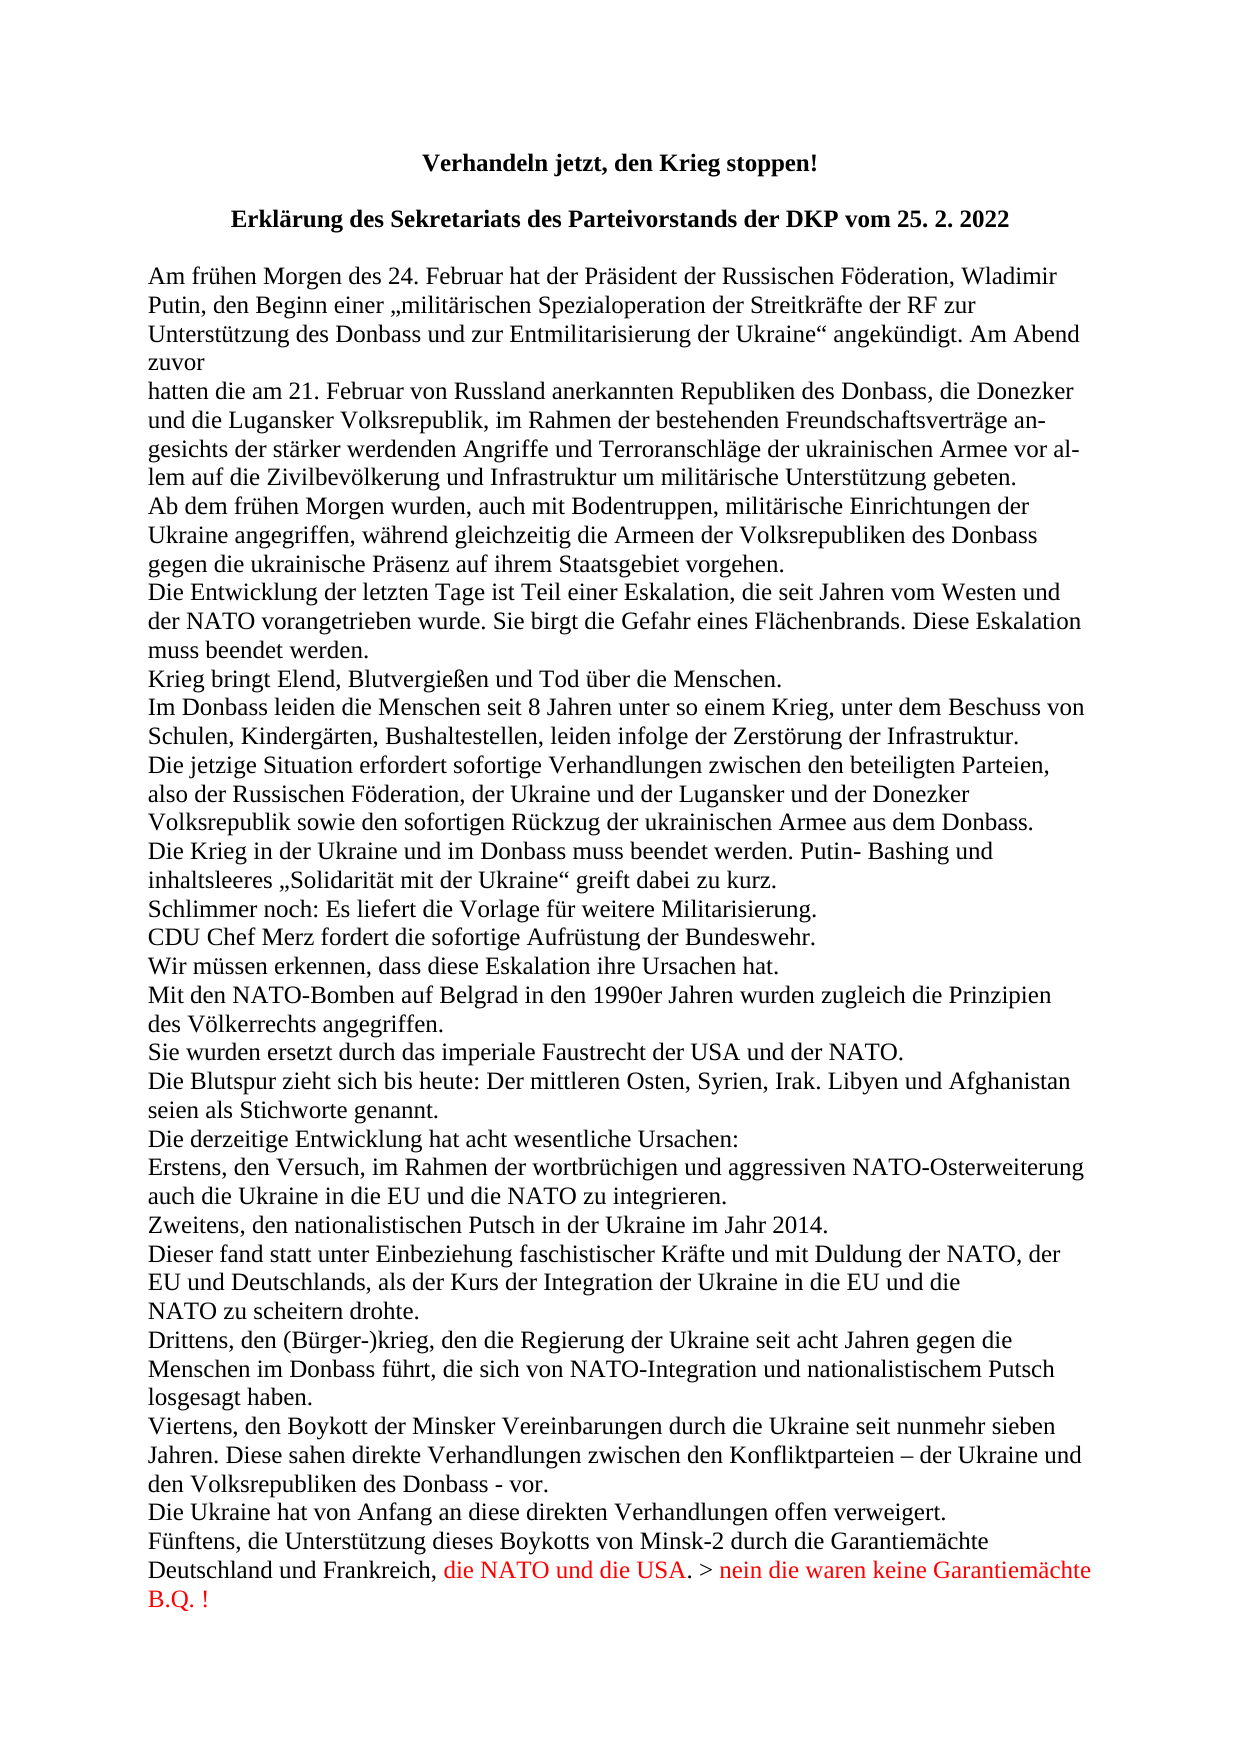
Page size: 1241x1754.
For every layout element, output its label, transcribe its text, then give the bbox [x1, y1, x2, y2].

text Die Blutspur zieht sich bis heute: Der mittleren Osten, Syrien, Irak. Libyen und Afghanistan seien als Stichworte genannt. Die derzeitige Entwicklung hat acht wesentliche Ursachen: Erstens, den Versuch, im Rahmen der wortbrüchigen und aggressiven NATO-Osterweiterung auch die Ukraine in die EU und die NATO zu integrieren. Zweitens, den nationalistischen Putsch in der Ukraine im Jahr 2014. [148, 1066, 1093, 1239]
text Verhandeln jetzt, den Krieg stoppen! [148, 148, 1093, 204]
text Dieser fand statt unter Einbeziehung faschistischer Kräfte und mit Duldung der NATO, der EU und Deutschlands, als der Kurs der Integration der Ukraine in die EU und die NATO zu scheitern drohte. [148, 1239, 1093, 1325]
text CDU Chef Merz fordert die sofortige Aufrüstung der Bundeswehr. Wir müssen erkennen, dass diese Eskalation ihre Ursachen hat. [148, 922, 1093, 980]
text Erklärung des Sekretariats des Parteivorstands der DKP vom 25. 2. 2022 [148, 204, 1093, 261]
text B.Q. ! [148, 1584, 1093, 1612]
text Im Donbass leiden die Menschen seit 8 Jahren unter so einem Krieg, unter dem Beschuss von Schulen, Kindergärten, Bushaltestellen, leiden infolge der Zerstörung der Infrastruktur. Die jetzige Situation erfordert sofortige Verhandlungen zwischen den beteiligten Parteien, also der Russischen Föderation, der Ukraine und der Lugansker und der Donezker Volksrepublik sowie den sofortigen Rückzug der ukrainischen Armee aus dem Donbass. Die Krieg in der Ukraine und im Donbass muss beendet werden. Putin- Bashing und inhaltsleeres „Solidarität mit der Ukraine“ greift dabei zu kurz. Schlimmer noch: Es liefert die Vorlage für weitere Militarisierung. [148, 692, 1093, 922]
text Die Ukraine hat von Anfang an diese direkten Verhandlungen offen verweigert. Fünftens, die Unterstützung dieses Boykotts von Minsk-2 durch die Garantiemächte Deutschland und Frankreich, die NATO und die USA. > nein die waren keine Garantiemächte [148, 1497, 1093, 1584]
text Am frühen Morgen des 24. Februar hat der Präsident der Russischen Föderation, Wladimir Putin, den Beginn einer „militärischen Spezialoperation der Streitkräfte der RF zur Unterstützung des Donbass und zur Entmilitarisierung der Ukraine“ angekündigt. Am Abend zuvor hatten die am 21. Februar von Russland anerkannten Republiken des Donbass, die Donezker und die Lugansker Volksrepublik, im Rahmen der bestehenden Freundschaftsverträge an-gesichts der stärker werdenden Angriffe und Terroranschläge der ukrainischen Armee vor al- lem auf die Zivilbevölkerung und Infrastruktur um militärische Unterstützung gebeten. Ab dem frühen Morgen wurden, auch mit Bodentruppen, militärische Einrichtungen der Ukraine angegriffen, während gleichzeitig die Armeen der Volksrepubliken des Donbass gegen die ukrainische Präsenz auf ihrem Staatsgebiet vorgehen. Die Entwicklung der letzten Tage ist Teil einer Eskalation, die seit Jahren vom Westen und der NATO vorangetrieben wurde. Sie birgt die Gefahr eines Flächenbrands. Diese Eskalation muss beendet werden. Krieg bringt Elend, Blutvergießen und Tod über die Menschen. [148, 261, 1093, 692]
text Drittens, den (Bürger-)krieg, den die Regierung der Ukraine seit acht Jahren gegen die Menschen im Donbass führt, die sich von NATO-Integration und nationalistischem Putsch losgesagt haben. Viertens, den Boykott der Minsker Vereinbarungen durch die Ukraine seit nunmehr sieben Jahren. Diese sahen direkte Verhandlungen zwischen den Konfliktparteien – der Ukraine und den Volksrepubliken des Donbass - vor. [148, 1325, 1093, 1497]
text Mit den NATO-Bomben auf Belgrad in den 1990er Jahren wurden zugleich die Prinzipien des Völkerrechts angegriffen. Sie wurden ersetzt durch das imperiale Faustrecht der USA und der NATO. [148, 980, 1093, 1066]
